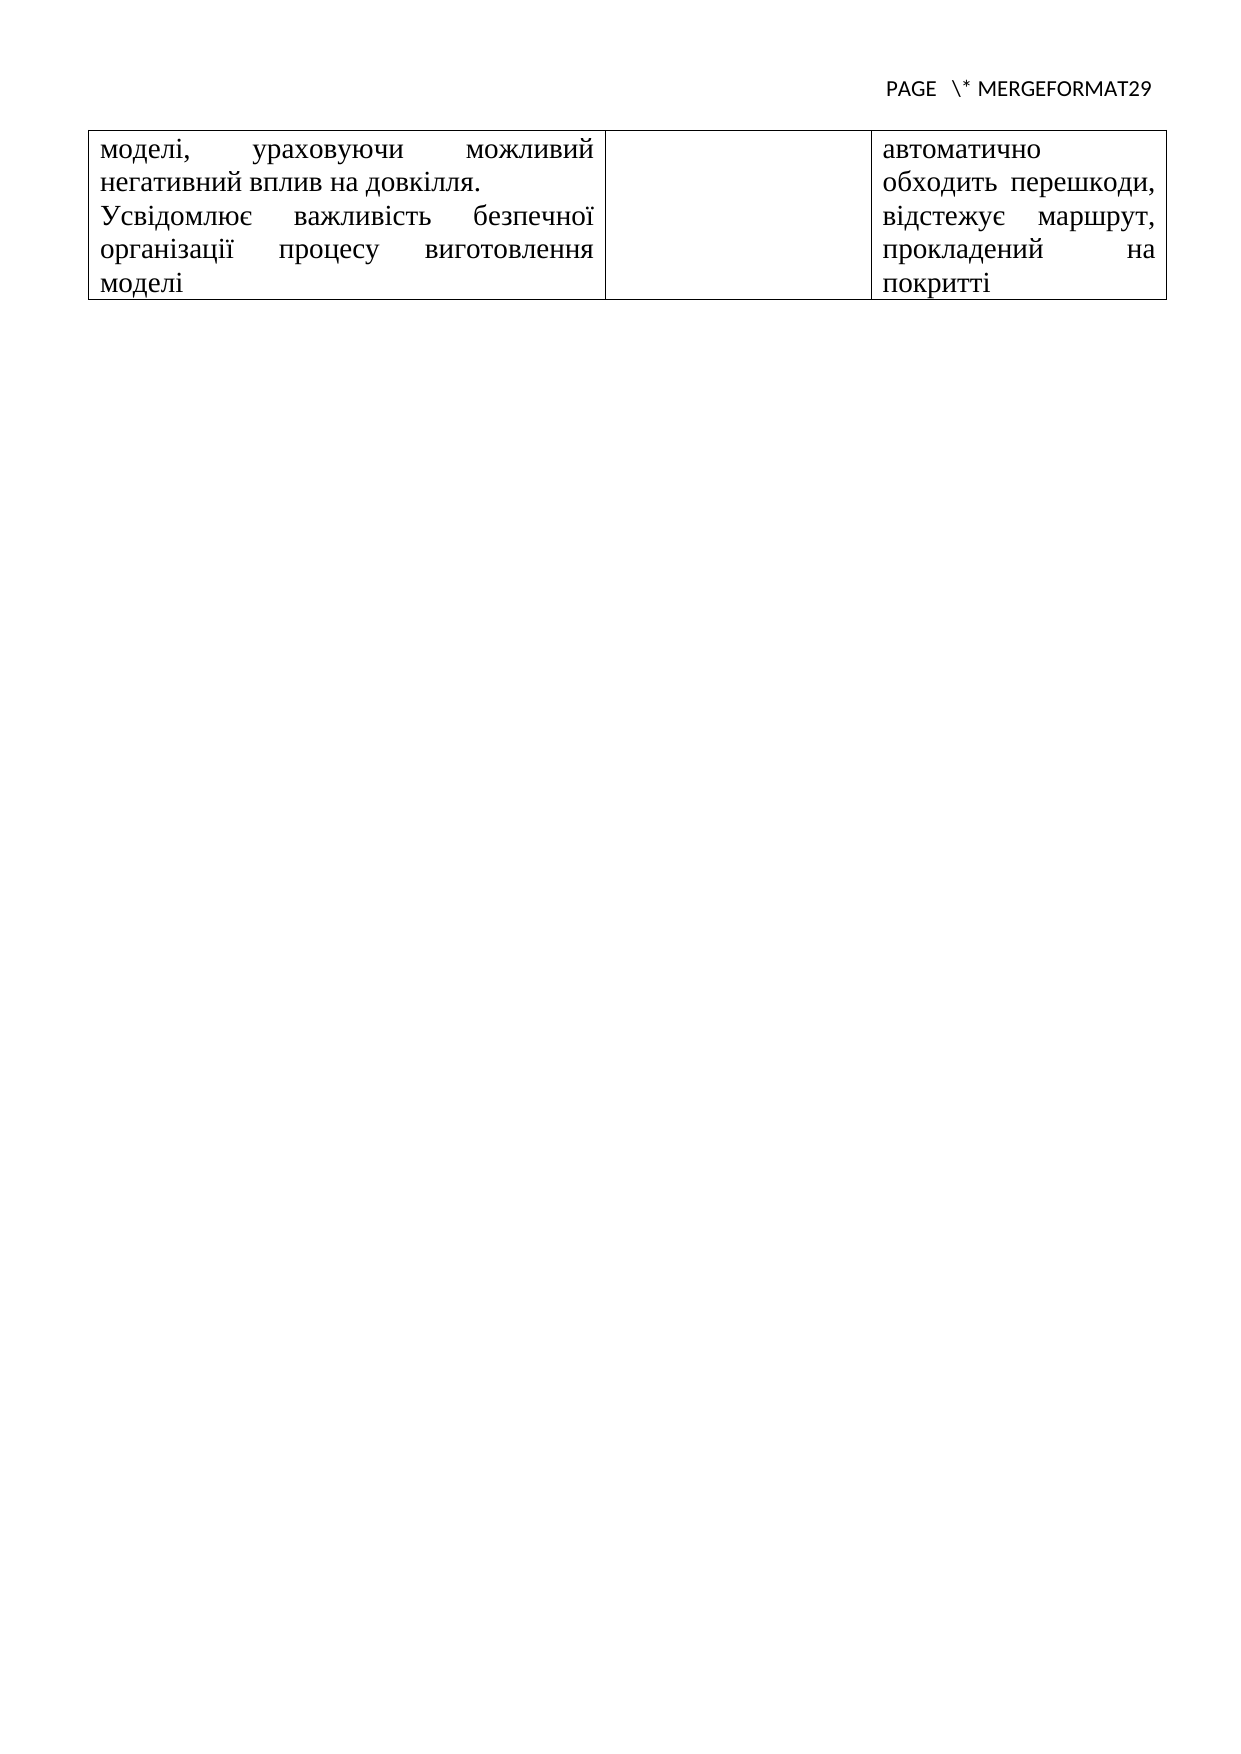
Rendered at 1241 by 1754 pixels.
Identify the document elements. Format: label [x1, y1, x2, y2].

table_cell [89, 131, 605, 298]
table_cell [606, 131, 871, 298]
table_cell [872, 131, 1166, 298]
